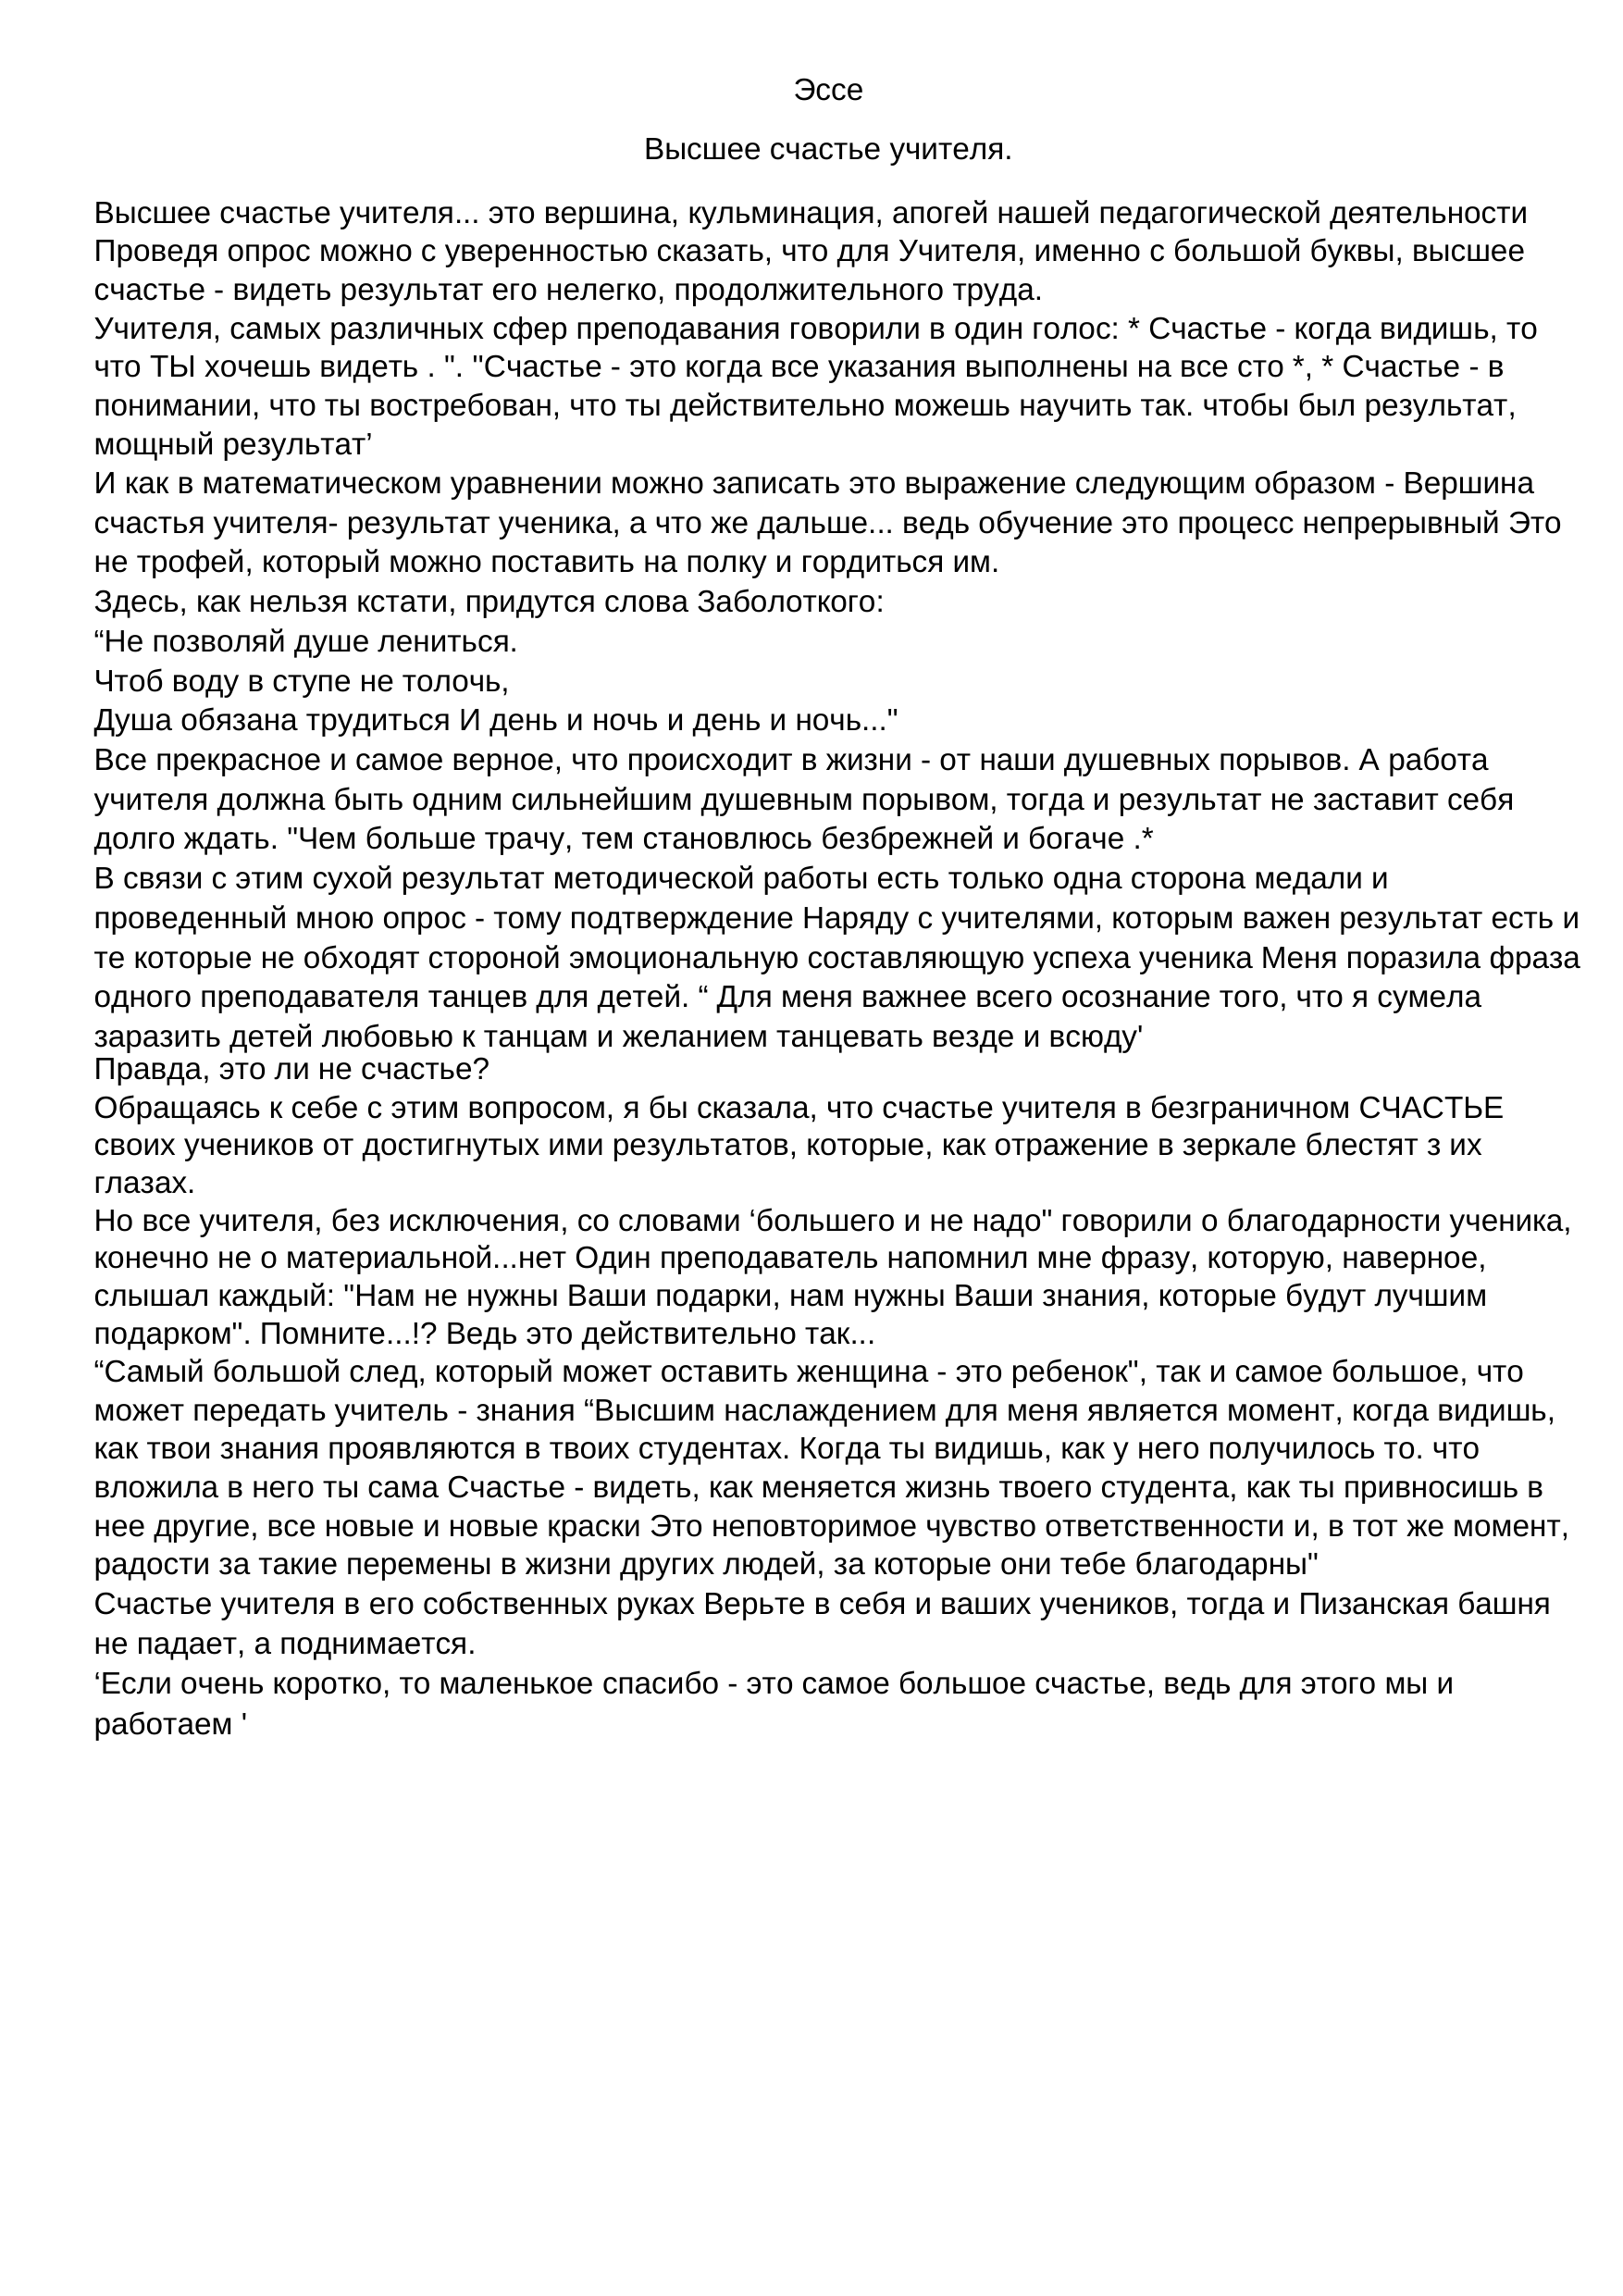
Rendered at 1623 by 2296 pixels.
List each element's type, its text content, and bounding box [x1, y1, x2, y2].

text Обращаясь к себе с этим вопросом, я бы сказала, что счастье учителя в безграничном СЧАСТЬЕ своих учеников от достигнутых ими результатов, которые, как отражение в зеркале блестят з их глазах. [93, 1088, 1581, 1201]
text Правда, это ли не счастье? [93, 1055, 1581, 1086]
text Чтоб воду в ступе не толочь, [93, 660, 1581, 700]
text И как в математическом уравнении можно записать это выражение следующим образом - Вершина счастья учителя- результат ученика, а что же дальше... ведь обучение это процесс непрерывный Это не трофей, который можно поставить на полку и гордиться им. [93, 462, 1581, 580]
text Душа обязана трудиться И день и ночь и день и ночь..." [93, 700, 1581, 738]
text Здесь, как нельзя кстати, придутся слова Заболоткого: [93, 580, 1581, 620]
text “Самый большой след, который может оставить женщина - это ребенок", так и самое большое, что может передать учитель - знания “Высшим наслаждением для меня является момент, когда видишь, как твои знания проявляются в твоих студентах. Когда ты видишь, как у него получилось то. что вложила в него ты сама Счастье - видеть, как меняется жизнь твоего студента, как ты привносишь в нее другие, все новые и новые краски Это неповторимое чувство ответственности и, в тот же момент, радости за такие перемены в жизни других людей, за которые они тебе благодарны" [93, 1351, 1581, 1582]
text Учителя, самых различных сфер преподавания говорили в один голос: * Счастье - когда видишь, то что ТЫ хочешь видеть . ". ''Счастье - это когда все указания выполнены на все сто *, * Счастье - в понимании, что ты востребован, что ты действительно можешь научить так. чтобы был результат, мощный результат’ [93, 308, 1581, 462]
text ‘Если очень коротко, то маленькое спасибо - это самое большое счастье, ведь для этого мы и работаем ' [93, 1662, 1581, 1743]
text Высшее счастье учителя... это вершина, кульминация, апогей нашей педагогической деятельности Проведя опрос можно с уверенностью сказать, что для Учителя, именно с большой буквы, высшее счастье - видеть результат его нелегко, продолжительного труда. [93, 192, 1581, 308]
text Все прекрасное и самое верное, что происходит в жизни - от наши душевных порывов. А работа учителя должна быть одним сильнейшим душевным порывом, тогда и результат не заставит себя долго ждать. "Чем больше трачу, тем становлюсь безбрежней и богаче .* [93, 738, 1581, 857]
text В связи с этим сухой результат методической работы есть только одна сторона медали и проведенный мною опрос - тому подтверждение Наряду с учителями, которым важен результат есть и те которые не обходят стороной эмоциональную составляющую успеха ученика Меня поразила фраза одного преподавателя танцев для детей. “ Для меня важнее всего осознание того, что я сумела заразить детей любовью к танцам и желанием танцевать везде и всюду' [93, 857, 1581, 1055]
text Высшее счастье учителя. [93, 135, 1563, 166]
text Счастье учителя в его собственных руках Верьте в себя и ваших учеников, тогда и Пизанская башня не падает, а поднимается. [93, 1582, 1581, 1662]
text “Не позволяй душе лениться. [93, 620, 1581, 660]
text Эссе [93, 76, 1563, 106]
text Но все учителя, без исключения, со словами ‘большего и не надо" говорили о благодарности ученика, конечно не о материальной...нет Один преподаватель напомнил мне фразу, которую, наверное, слышал каждый: "Нам не нужны Ваши подарки, нам нужны Ваши знания, которые будут лучшим подарком". Помните...!? Ведь это действительно так... [93, 1201, 1581, 1351]
